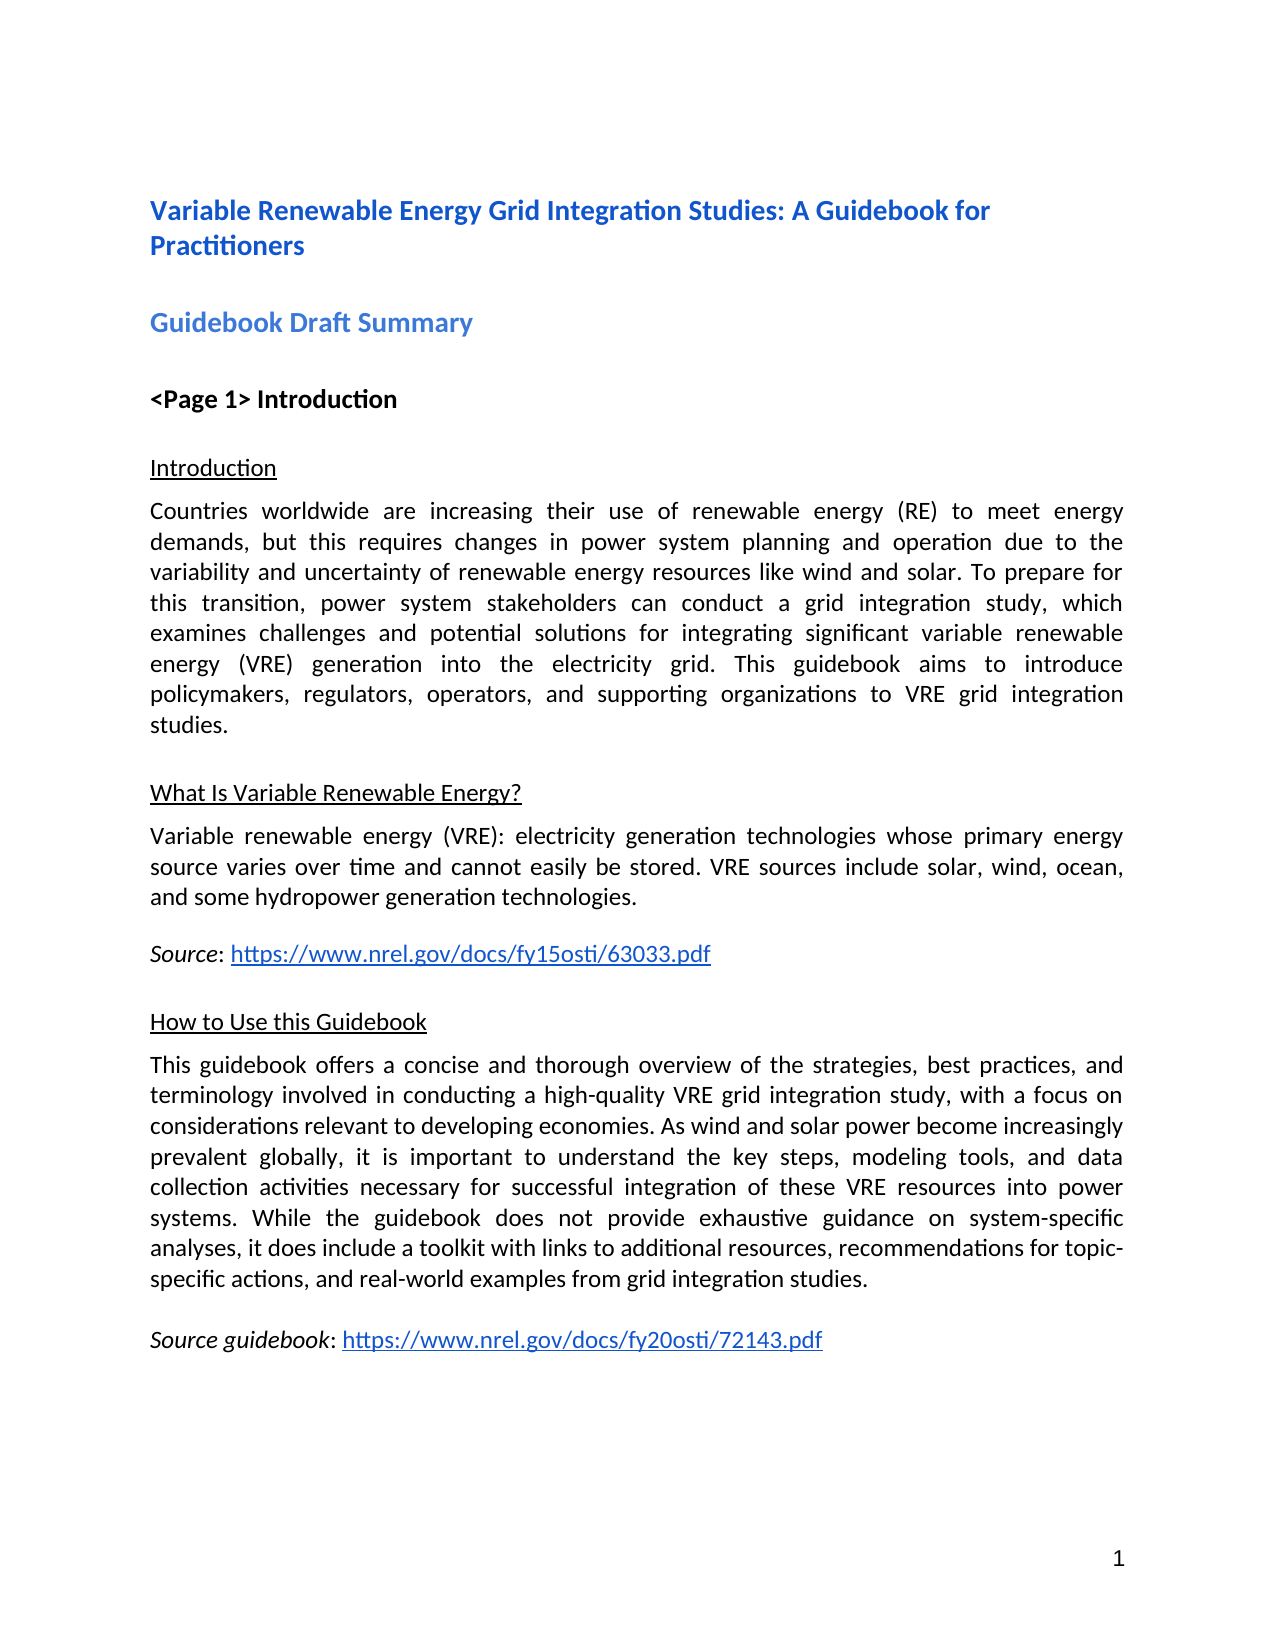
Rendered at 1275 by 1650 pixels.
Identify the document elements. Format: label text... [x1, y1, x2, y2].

text Variable renewable energy (VRE): electricity generation technologies whose primary energy source varies over time and cannot easily be stored. VRE sources include solar, wind, ocean, and some hydropower generation technologies. [150, 820, 1125, 912]
subtitle <Page 1> Introduction [150, 382, 1125, 415]
text Source guidebook: https://www.nrel.gov/docs/fy20osti/72143.pdf [150, 1324, 1125, 1354]
subtitle Introduction [150, 452, 1125, 483]
subtitle What Is Variable Renewable Energy? [150, 777, 1125, 808]
subtitle Variable Renewable Energy Grid Integration Studies: A Guidebook for Practitioners [150, 192, 1125, 263]
text Source: https://www.nrel.gov/docs/fy15osti/63033.pdf [150, 938, 1125, 968]
subtitle Guidebook Draft Summary [150, 304, 1125, 340]
text Countries worldwide are increasing their use of renewable energy (RE) to meet energy demands, but this requires changes in power system planning and operation due to the variability and uncertainty of renewable energy resources like wind and solar. To prepare for this transition, power system stakeholders can conduct a grid integration study, which examines challenges and potential solutions for integrating significant variable renewable energy (VRE) generation into the electricity grid. This guidebook aims to introduce policymakers, regulators, operators, and supporting organizations to VRE grid integration studies. [150, 495, 1125, 739]
text This guidebook offers a concise and thorough overview of the strategies, best practices, and terminology involved in conducting a high-quality VRE grid integration study, with a focus on considerations relevant to developing economies. As wind and solar power become increasingly prevalent globally, it is important to understand the key steps, modeling tools, and data collection activities necessary for successful integration of these VRE resources into power systems. While the guidebook does not provide exhaustive guidance on system-specific analyses, it does include a toolkit with links to additional resources, recommendations for topic-specific actions, and real-world examples from grid integration studies. [150, 1049, 1125, 1293]
subtitle How to Use this Guidebook [150, 1006, 1125, 1037]
